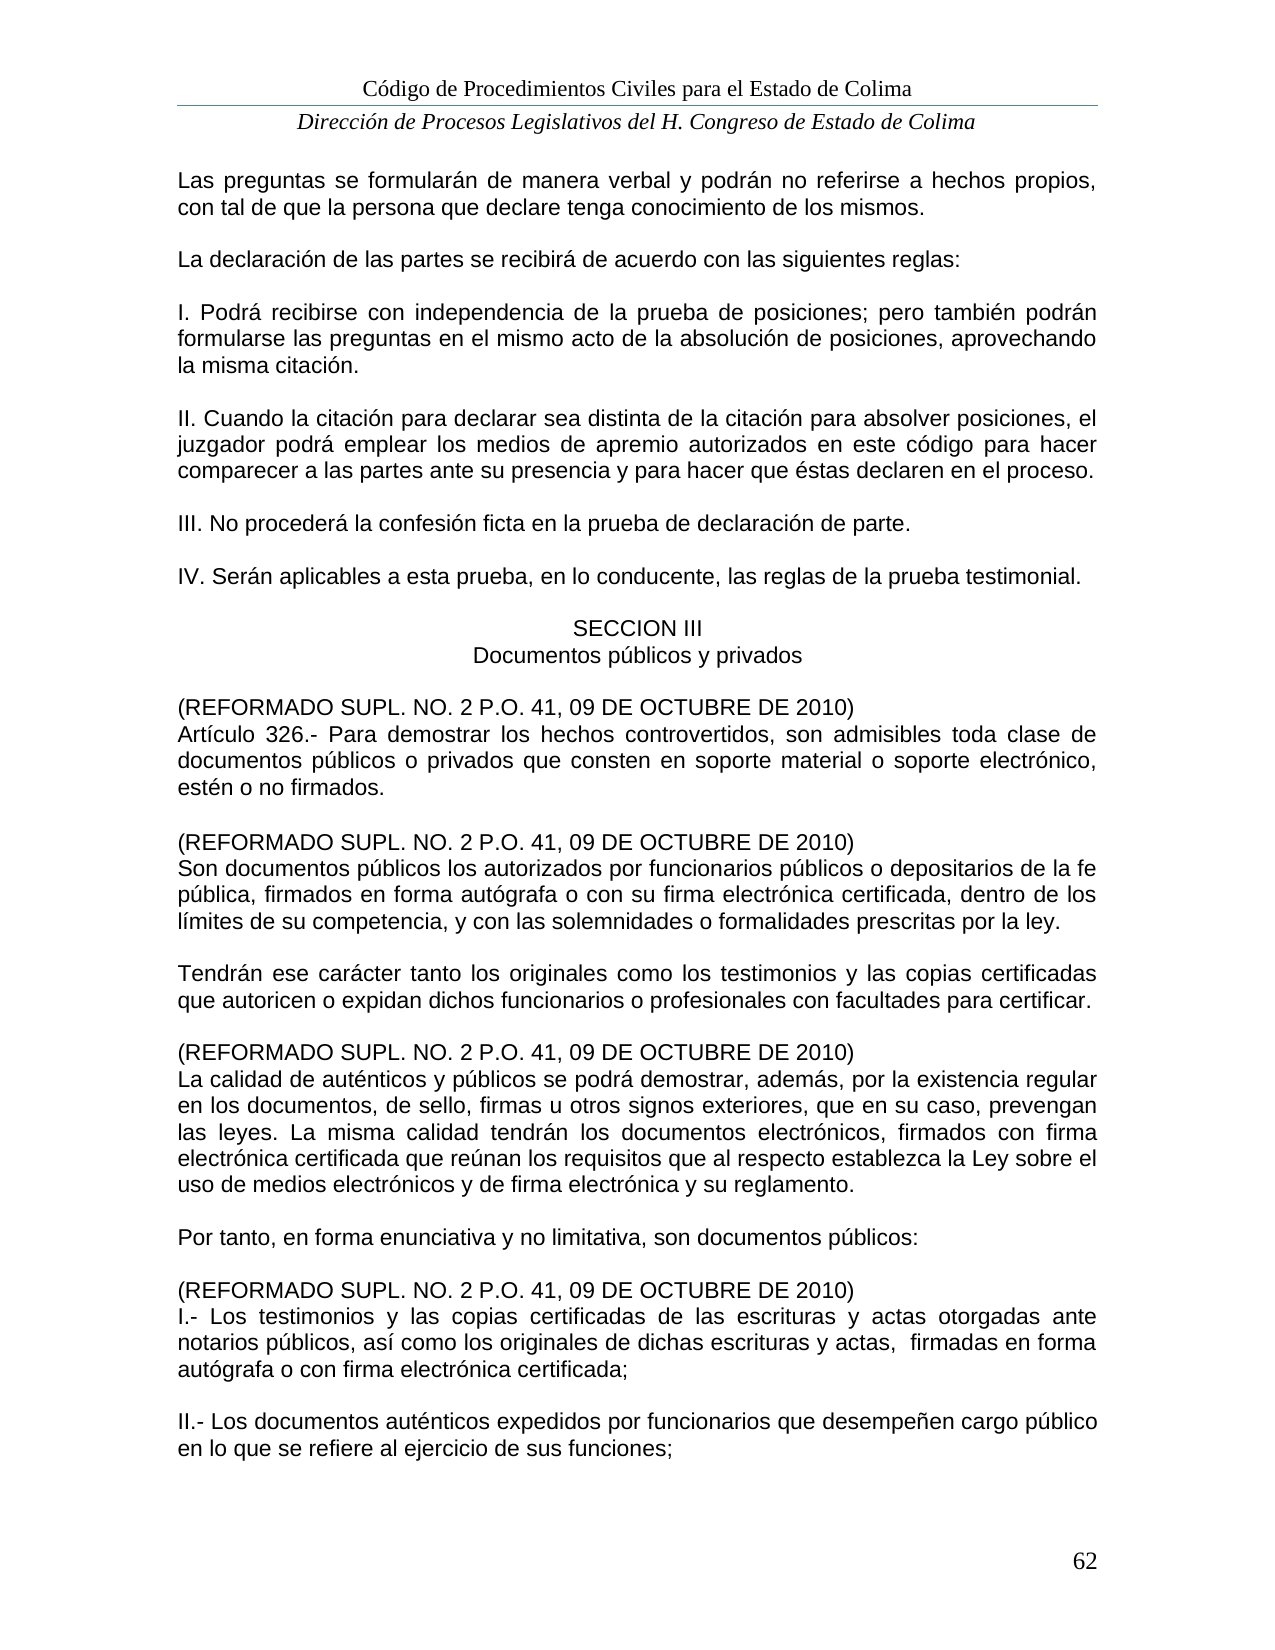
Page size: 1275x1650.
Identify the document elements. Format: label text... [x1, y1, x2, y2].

text (REFORMADO SUPL. NO. 2 P.O. 41, 09 DE OCTUBRE DE 2010) [177, 1039, 1098, 1066]
text SECCION III [177, 615, 1098, 642]
text IV. Serán aplicables a esta prueba, en lo conducente, las reglas de la prueba testimonial. [177, 563, 1098, 589]
text Por tanto, en forma enunciativa y no limitativa, son documentos públicos: [177, 1224, 1098, 1250]
text III. No procederá la confesión ficta en la prueba de declaración de parte. [177, 510, 1098, 536]
text (REFORMADO SUPL. NO. 2 P.O. 41, 09 DE OCTUBRE DE 2010) [177, 828, 1098, 855]
text Son documentos públicos los autorizados por funcionarios públicos o depositarios de la fe pública, firmados en forma autógrafa o con su firma electrónica certificada, dentro de los límites de su competencia, y con las solemnidades o formalidades prescritas por la ley. [177, 855, 1098, 934]
text La declaración de las partes se recibirá de acuerdo con las siguientes reglas: [177, 246, 1098, 273]
text (REFORMADO SUPL. NO. 2 P.O. 41, 09 DE OCTUBRE DE 2010) [177, 694, 1098, 721]
text Artículo 326.- Para demostrar los hechos controvertidos, son admisibles toda clase de documentos públicos o privados que consten en soporte material o soporte electrónico, estén o no firmados. [177, 721, 1098, 800]
text Las preguntas se formularán de manera verbal y podrán no referirse a hechos propios, con tal de que la persona que declare tenga conocimiento de los mismos. [177, 167, 1098, 220]
text Tendrán ese carácter tanto los originales como los testimonios y las copias certificadas que autoricen o expidan dichos funcionarios o profesionales con facultades para certificar. [177, 960, 1098, 1013]
text I. Podrá recibirse con independencia de la prueba de posiciones; pero también podrán formularse las preguntas en el mismo acto de la absolución de posiciones, aprovechando la misma citación. [177, 299, 1098, 378]
text (REFORMADO SUPL. NO. 2 P.O. 41, 09 DE OCTUBRE DE 2010) [177, 1277, 1098, 1303]
text II. Cuando la citación para declarar sea distinta de la citación para absolver posiciones, el juzgador podrá emplear los medios de apremio autorizados en este código para hacer comparecer a las partes ante su presencia y para hacer que éstas declaren en el proceso. [177, 404, 1098, 483]
text Documentos públicos y privados [177, 642, 1098, 668]
text I.- Los testimonios y las copias certificadas de las escrituras y actas otorgadas ante notarios públicos, así como los originales de dichas escrituras y actas, firmadas en forma autógrafa o con firma electrónica certificada; [177, 1303, 1098, 1382]
text II.- Los documentos auténticos expedidos por funcionarios que desempeñen cargo público en lo que se refiere al ejercicio de sus funciones; [177, 1408, 1098, 1461]
text La calidad de auténticos y públicos se podrá demostrar, además, por la existencia regular en los documentos, de sello, firmas u otros signos exteriores, que en su caso, prevengan las leyes. La misma calidad tendrán los documentos electrónicos, firmados con firma electrónica certificada que reúnan los requisitos que al respecto establezca la Ley sobre el uso de medios electrónicos y de firma electrónica y su reglamento. [177, 1066, 1098, 1197]
